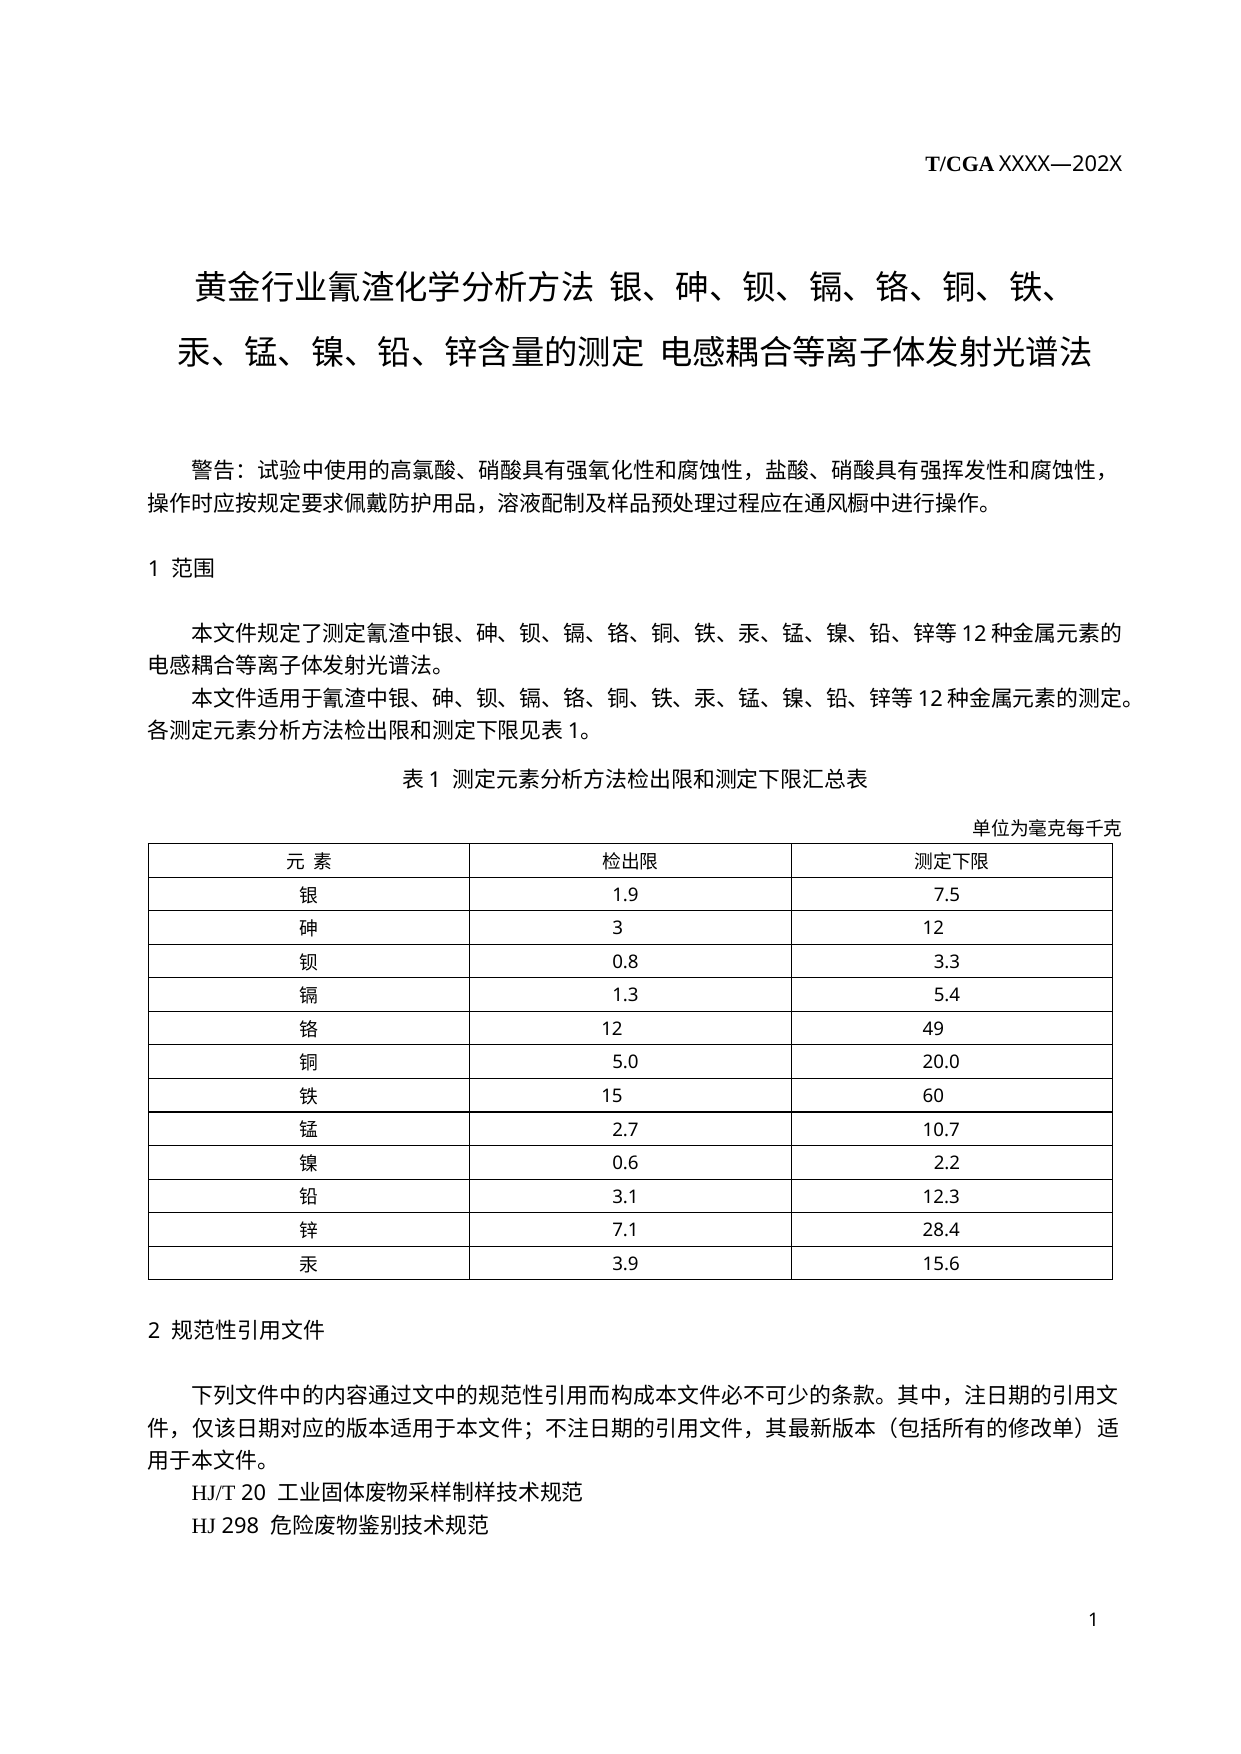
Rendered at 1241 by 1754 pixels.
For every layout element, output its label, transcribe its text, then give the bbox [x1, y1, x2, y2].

table_cell 砷 [149, 911, 469, 944]
table_cell 钡 [149, 945, 469, 977]
table_cell 铅 [149, 1180, 469, 1212]
table_cell 铁 [149, 1079, 469, 1111]
text 表1 测定元素分析方法检出限和测定下限汇总表 [148, 762, 1122, 794]
text 本文件规定了测定氰渣中银、砷、钡、镉、铬、铜、铁、汞、锰、镍、铅、锌等12种金属元素的电感耦合等离子体发射光谱法。 [148, 616, 1122, 681]
table_cell 3.9 [470, 1247, 791, 1279]
table_cell 15.6 [792, 1247, 1112, 1279]
text 下列文件中的内容通过文中的规范性引用而构成本文件必不可少的条款。其中，注日期的引用文件，仅该日期对应的版本适用于本文件；不注日期的引用文件，其最新版本（包括所有的修改单）适用于本文件。 [148, 1378, 1122, 1475]
table_cell 20.0 [792, 1045, 1112, 1078]
table_cell 3 [470, 911, 791, 944]
table_cell 10.7 [792, 1113, 1112, 1145]
table_cell 49 [792, 1012, 1112, 1044]
table_cell 3.1 [470, 1180, 791, 1212]
table_cell 镍 [149, 1146, 469, 1178]
table_cell 12 [792, 911, 1112, 944]
table_header 检出限 [470, 844, 791, 877]
table_cell 15 [470, 1079, 791, 1111]
table_header 元 素 [149, 844, 469, 877]
table_cell 7.1 [470, 1213, 791, 1246]
table_cell 1.9 [470, 878, 791, 910]
table_cell 镉 [149, 978, 469, 1011]
table_cell 银 [149, 878, 469, 910]
table_cell 锰 [149, 1113, 469, 1145]
table_cell 60 [792, 1079, 1112, 1111]
table_cell 汞 [149, 1247, 469, 1279]
table_cell 铬 [149, 1012, 469, 1044]
table_cell 7.5 [792, 878, 1112, 910]
text 单位为毫克每千克 [148, 811, 1122, 843]
table_cell 2.2 [792, 1146, 1112, 1178]
text 本文件适用于氰渣中银、砷、钡、镉、铬、铜、铁、汞、锰、镍、铅、锌等12种金属元素的测定。各测定元素分析方法检出限和测定下限见表1。 [148, 681, 1122, 746]
text 黄金行业氰渣化学分析方法 银、砷、钡、镉、铬、铜、铁、 汞、锰、镍、铅、锌含量的测定 电感耦合等离子体发射光谱法 [148, 252, 1122, 382]
table_cell 2.7 [470, 1113, 791, 1145]
table_cell 0.8 [470, 945, 791, 977]
table_cell 12 [470, 1012, 791, 1044]
table_cell 12.3 [792, 1180, 1112, 1212]
text 1 范围 [148, 551, 1122, 583]
table_cell 1.3 [470, 978, 791, 1011]
table_cell 铜 [149, 1045, 469, 1078]
table_cell 5.4 [792, 978, 1112, 1011]
table_cell 3.3 [792, 945, 1112, 977]
text 2 规范性引用文件 [148, 1313, 1122, 1345]
table_cell 0.6 [470, 1146, 791, 1178]
table_cell 锌 [149, 1213, 469, 1246]
text HJ/T 20 工业固体废物采样制样技术规范 [148, 1475, 1122, 1508]
table_header 测定下限 [792, 844, 1112, 877]
table_cell 28.4 [792, 1213, 1112, 1246]
table_cell 5.0 [470, 1045, 791, 1078]
text 警告：试验中使用的高氯酸、硝酸具有强氧化性和腐蚀性，盐酸、硝酸具有强挥发性和腐蚀性，操作时应按规定要求佩戴防护用品，溶液配制及样品预处理过程应在通风橱中进行操作。 [148, 453, 1122, 518]
text HJ 298 危险废物鉴别技术规范 [148, 1508, 1122, 1540]
